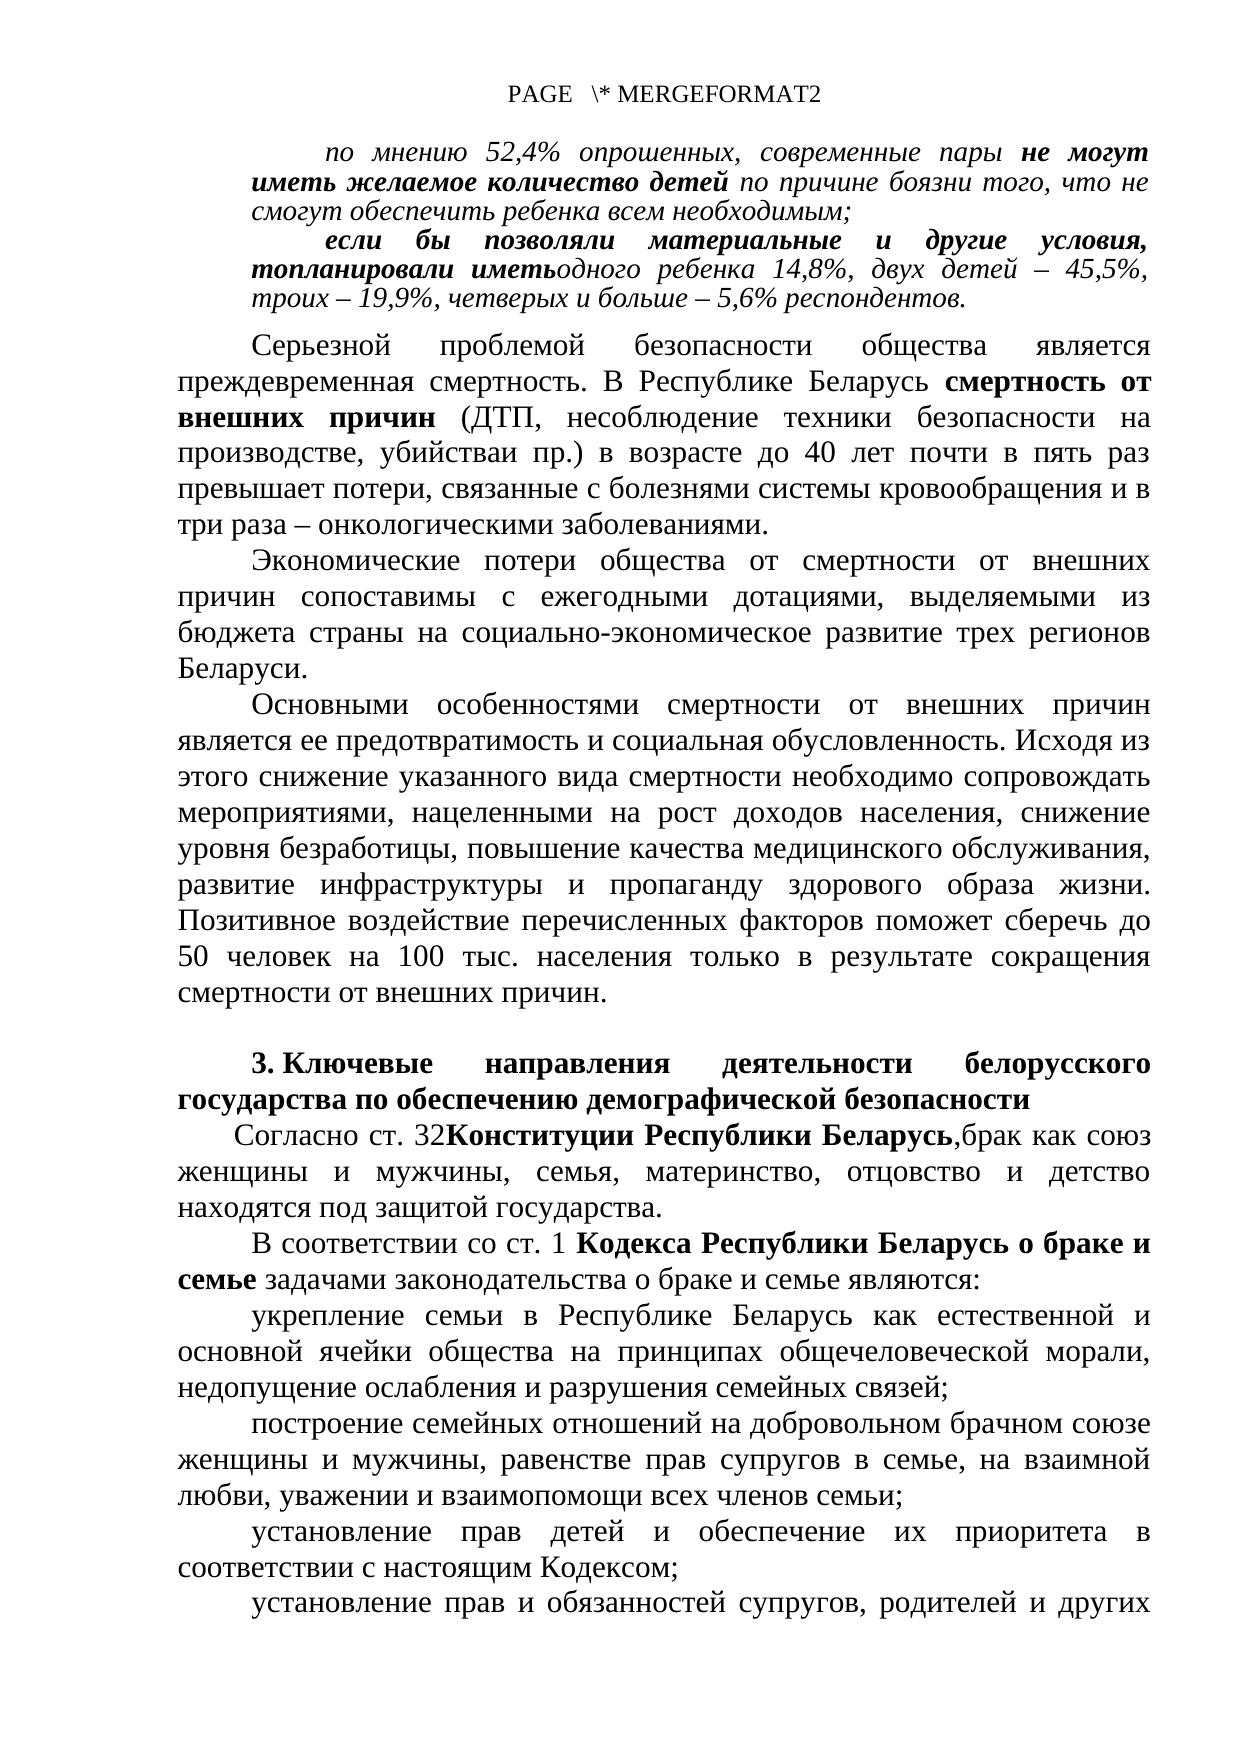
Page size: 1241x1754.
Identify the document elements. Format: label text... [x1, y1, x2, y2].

text установление прав детей и обеспечение их приоритета в соответствии с настоящим Кодексом; [177, 1512, 1152, 1584]
text В соответствии со ст. 1 Кодекса Республики Беларусь о браке и семье задачами законодательства о браке и семье являются: [177, 1224, 1152, 1296]
text укрепление семьи в Республике Беларусь как естественной и основной ячейки общества на принципах общечеловеческой морали, недопущение ослабления и разрушения семейных связей; [177, 1296, 1152, 1404]
text если бы позволяли материальные и другие условия, топланировали иметьодного ребенка 14,8%, двух детей – 45,5%, троих – 19,9%, четверых и больше – 5,6% респондентов. [251, 226, 1152, 313]
text 3. Ключевые направления деятельности белорусского государства по обеспечению демографической безопасности [177, 1045, 1152, 1117]
text Согласно ст. 32Конституции Республики Беларусь,брак как союз женщины и мужчины, семья, материнство, отцовство и детство находятся под защитой государства. [177, 1117, 1152, 1224]
text Основными особенностями смертности от внешних причин является ее предотвратимость и социальная обусловленность. Исходя из этого снижение указанного вида смертности необходимо сопровождать мероприятиями, нацеленными на рост доходов населения, снижение уровня безработицы, повышение качества медицинского обслуживания, развитие инфраструктуры и пропаганду здорового образа жизни. Позитивное воздействие перечисленных факторов поможет сберечь до 50 человек на 100 тыс. населения только в результате сокращения смертности от внешних причин. [177, 685, 1152, 1009]
text построение семейных отношений на добровольном брачном союзе женщины и мужчины, равенстве прав супругов в семье, на взаимной любви, уважении и взаимопомощи всех членов семьи; [177, 1404, 1152, 1512]
text Экономические потери общества от смертности от внешних причин сопоставимы с ежегодными дотациями, выделяемыми из бюджета страны на социально-экономическое развитие трех регионов Беларуси. [177, 542, 1152, 685]
text по мнению 52,4% опрошенных, современные пары не могут иметь желаемое количество детей по причине боязни того, что не смогут обеспечить ребенка всем необходимым; [251, 138, 1152, 226]
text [177, 1584, 1152, 1620]
text Серьезной проблемой безопасности общества является преждевременная смертность. В Республике Беларусь смертность от внешних причин (ДТП, несоблюдение техники безопасности на производстве, убийстваи пр.) в возрасте до 40 лет почти в пять раз превышает потери, связанные с болезнями системы кровообращения и в три раза – онкологическими заболеваниями. [177, 326, 1152, 542]
